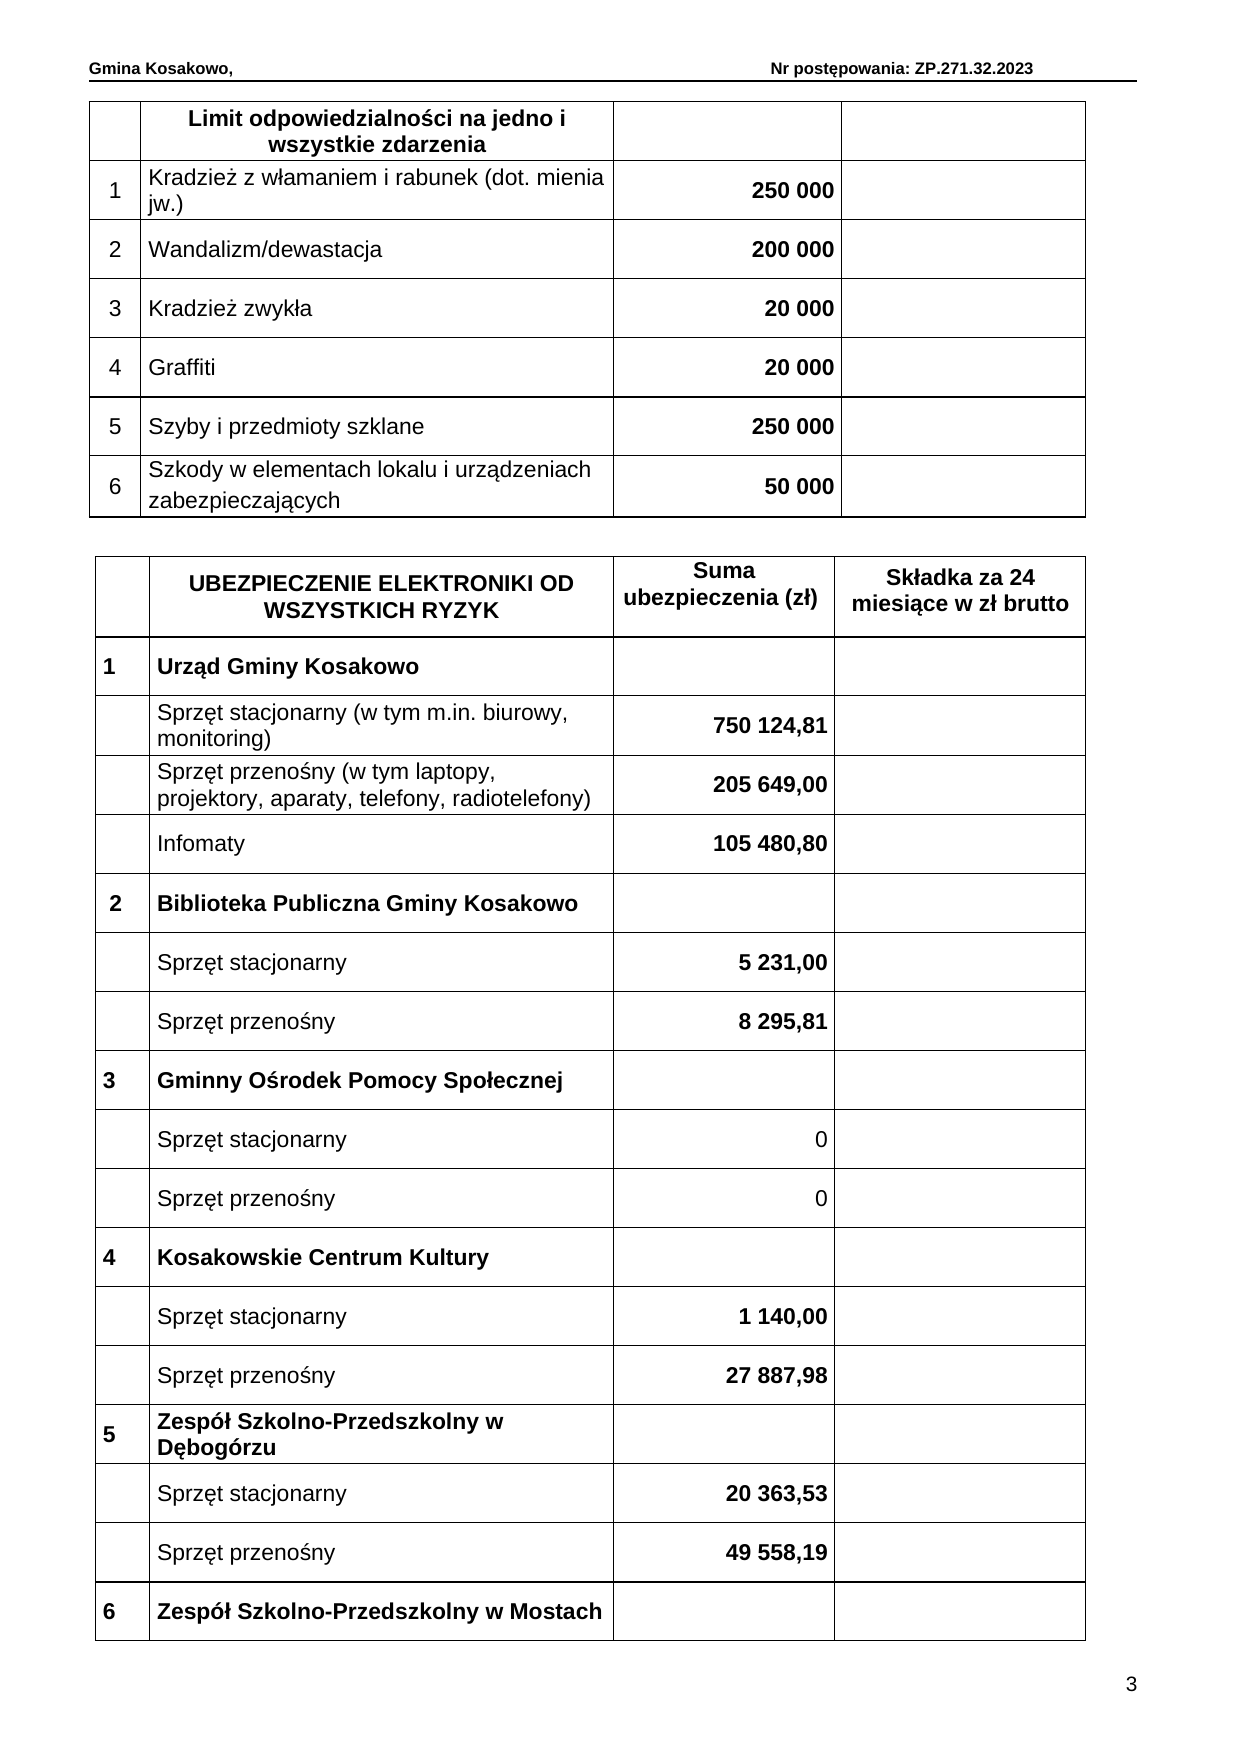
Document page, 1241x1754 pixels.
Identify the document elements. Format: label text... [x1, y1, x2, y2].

table_cell [835, 992, 1085, 1050]
table_cell [614, 1405, 834, 1463]
table_cell Biblioteka Publiczna Gminy Kosakowo [150, 874, 613, 932]
table_cell [842, 456, 1085, 516]
table_cell Sprzęt przenośny [150, 1169, 613, 1227]
table_cell [835, 696, 1085, 754]
table_cell 20 363,53 [614, 1464, 834, 1522]
table_cell Sprzęt przenośny [150, 992, 613, 1050]
table_cell 20 000 [614, 279, 841, 337]
table_cell Zespół Szkolno-Przedszkolny w Mostach [150, 1583, 613, 1640]
table_cell Sprzęt przenośny [150, 1523, 613, 1581]
table_cell [96, 756, 149, 813]
table_cell Gminny Ośrodek Pomocy Społecznej [150, 1051, 613, 1109]
table_header Składka za 24 miesiące w zł brutto [835, 557, 1085, 636]
table_cell 8 295,81 [614, 992, 834, 1050]
table_cell 1 [90, 161, 140, 219]
table_cell 2 [90, 220, 140, 278]
table_cell [835, 1405, 1085, 1463]
table_cell [614, 1051, 834, 1109]
table_cell 4 [96, 1228, 149, 1286]
table_cell 4 [90, 338, 140, 396]
table_cell [842, 279, 1085, 337]
table_cell [835, 1523, 1085, 1581]
table_cell Sprzęt stacjonarny [150, 1464, 613, 1522]
table_cell 5 231,00 [614, 933, 834, 991]
table_cell [835, 874, 1085, 932]
table_cell [614, 638, 834, 695]
table_cell [96, 1464, 149, 1522]
table_cell [96, 1169, 149, 1227]
table_header [96, 557, 149, 636]
table_cell [614, 1583, 834, 1640]
table_cell 2 [96, 874, 149, 932]
table_cell 3 [96, 1051, 149, 1109]
table_cell 750 124,81 [614, 696, 834, 754]
table_cell [96, 1523, 149, 1581]
table_cell [842, 338, 1085, 396]
table_cell [835, 1169, 1085, 1227]
table_cell Szkody w elementach lokalu i urządzeniach zabezpieczających [141, 456, 613, 516]
table_cell 0 [614, 1110, 834, 1168]
table_cell 5 [90, 398, 140, 455]
table_cell Sprzęt stacjonarny (w tym m.in. biurowy, monitoring) [150, 696, 613, 754]
table_cell [842, 161, 1085, 219]
table_cell [835, 1287, 1085, 1345]
table_cell 6 [96, 1583, 149, 1640]
table_cell 3 [90, 279, 140, 337]
table_cell Limit odpowiedzialności na jedno i wszystkie zdarzenia [141, 102, 613, 160]
table_cell [96, 1110, 149, 1168]
table_cell Wandalizm/dewastacja [141, 220, 613, 278]
table_cell [835, 1110, 1085, 1168]
table_cell [835, 815, 1085, 873]
table_cell 20 000 [614, 338, 841, 396]
table_cell [614, 1228, 834, 1286]
table_cell 200 000 [614, 220, 841, 278]
table_cell [90, 102, 140, 160]
table_cell [835, 756, 1085, 813]
table_cell [96, 933, 149, 991]
table_cell 1 140,00 [614, 1287, 834, 1345]
table_cell Kradzież z włamaniem i rabunek (dot. mienia jw.) [141, 161, 613, 219]
table_cell [96, 1287, 149, 1345]
table_cell Sprzęt przenośny (w tym laptopy, projektory, aparaty, telefony, radiotelefony) [150, 756, 613, 813]
table_cell [835, 638, 1085, 695]
table_cell [835, 1228, 1085, 1286]
table_cell 105 480,80 [614, 815, 834, 873]
table_cell [835, 1346, 1085, 1404]
table_cell 0 [614, 1169, 834, 1227]
table_cell Sprzęt stacjonarny [150, 1110, 613, 1168]
table_cell Kradzież zwykła [141, 279, 613, 337]
table_cell 49 558,19 [614, 1523, 834, 1581]
table_cell [842, 398, 1085, 455]
table_cell [842, 220, 1085, 278]
table_cell [842, 102, 1085, 160]
table_cell 27 887,98 [614, 1346, 834, 1404]
table_cell Infomaty [150, 815, 613, 873]
table_cell [835, 1464, 1085, 1522]
table_cell [835, 1051, 1085, 1109]
table_cell [614, 102, 841, 160]
table_header UBEZPIECZENIE ELEKTRONIKI OD WSZYSTKICH RYZYK [150, 557, 613, 636]
table_cell Kosakowskie Centrum Kultury [150, 1228, 613, 1286]
table_cell [96, 992, 149, 1050]
table_cell 1 [96, 638, 149, 695]
table_cell [96, 1346, 149, 1404]
table_cell Sprzęt stacjonarny [150, 1287, 613, 1345]
table_cell Graffiti [141, 338, 613, 396]
table_cell [96, 696, 149, 754]
table_cell 250 000 [614, 161, 841, 219]
table_cell Sprzęt przenośny [150, 1346, 613, 1404]
table_cell Sprzęt stacjonarny [150, 933, 613, 991]
table_cell Zespół Szkolno-Przedszkolny w Dębogórzu [150, 1405, 613, 1463]
table_cell [96, 815, 149, 873]
table_cell 250 000 [614, 398, 841, 455]
table_cell Szyby i przedmioty szklane [141, 398, 613, 455]
table_cell [614, 874, 834, 932]
table_cell [835, 933, 1085, 991]
table_header Suma ubezpieczenia (zł) [614, 557, 834, 636]
table_cell Urząd Gminy Kosakowo [150, 638, 613, 695]
table_cell 205 649,00 [614, 756, 834, 813]
table_cell 6 [90, 456, 140, 516]
table_cell [835, 1583, 1085, 1640]
table_cell 5 [96, 1405, 149, 1463]
table_cell 50 000 [614, 456, 841, 516]
